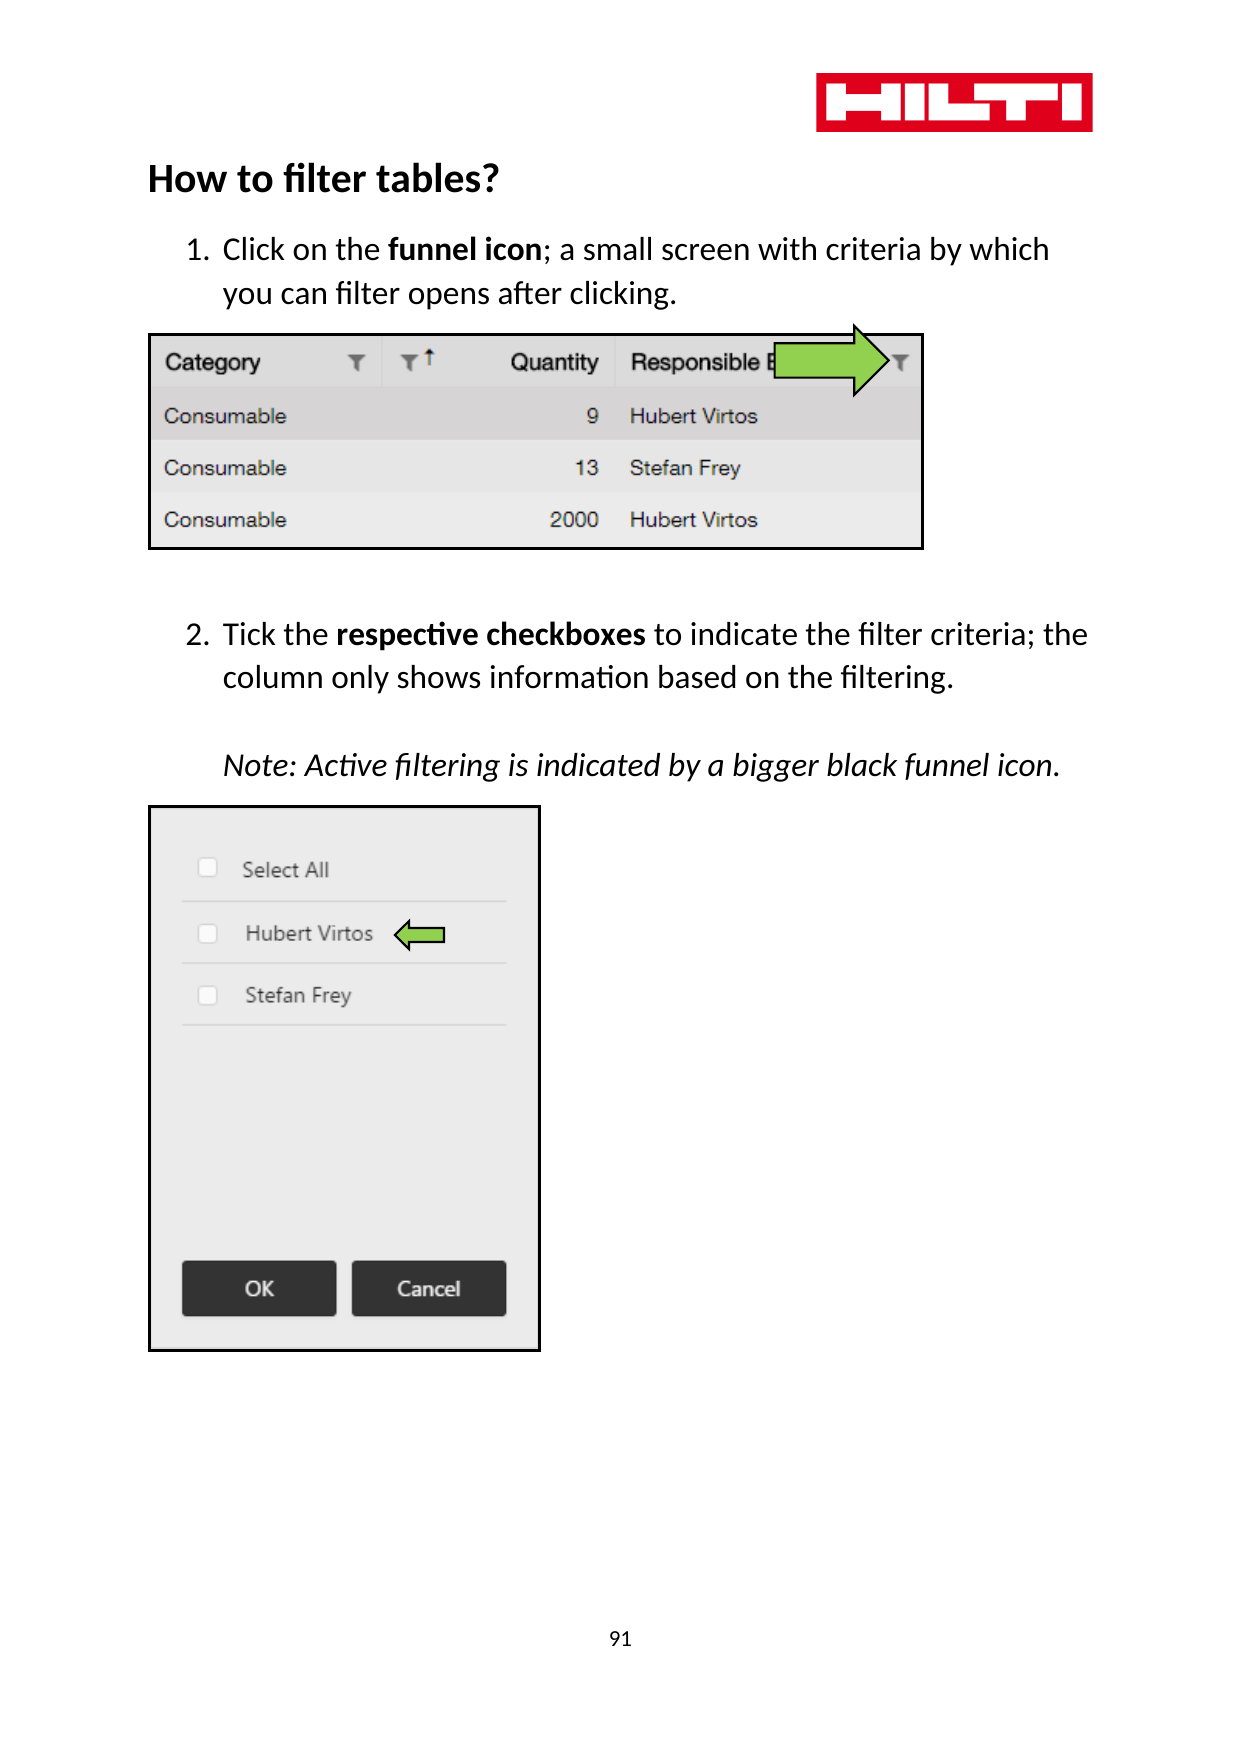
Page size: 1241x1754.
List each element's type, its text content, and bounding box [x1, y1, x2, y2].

list Click on the funnel icon; a small screen with criteria by which you can filter opens after clicking. [185, 228, 1093, 313]
list Note: Active filtering is indicated by a bigger black funnel icon. [223, 744, 1093, 785]
picture [151, 336, 921, 547]
picture [816, 73, 1093, 132]
list Tick the respective checkboxes to indicate the filter criteria; the column only shows information based on the filtering. [185, 613, 1093, 697]
picture [151, 808, 538, 1349]
subtitle How to filter tables? [148, 152, 1093, 203]
